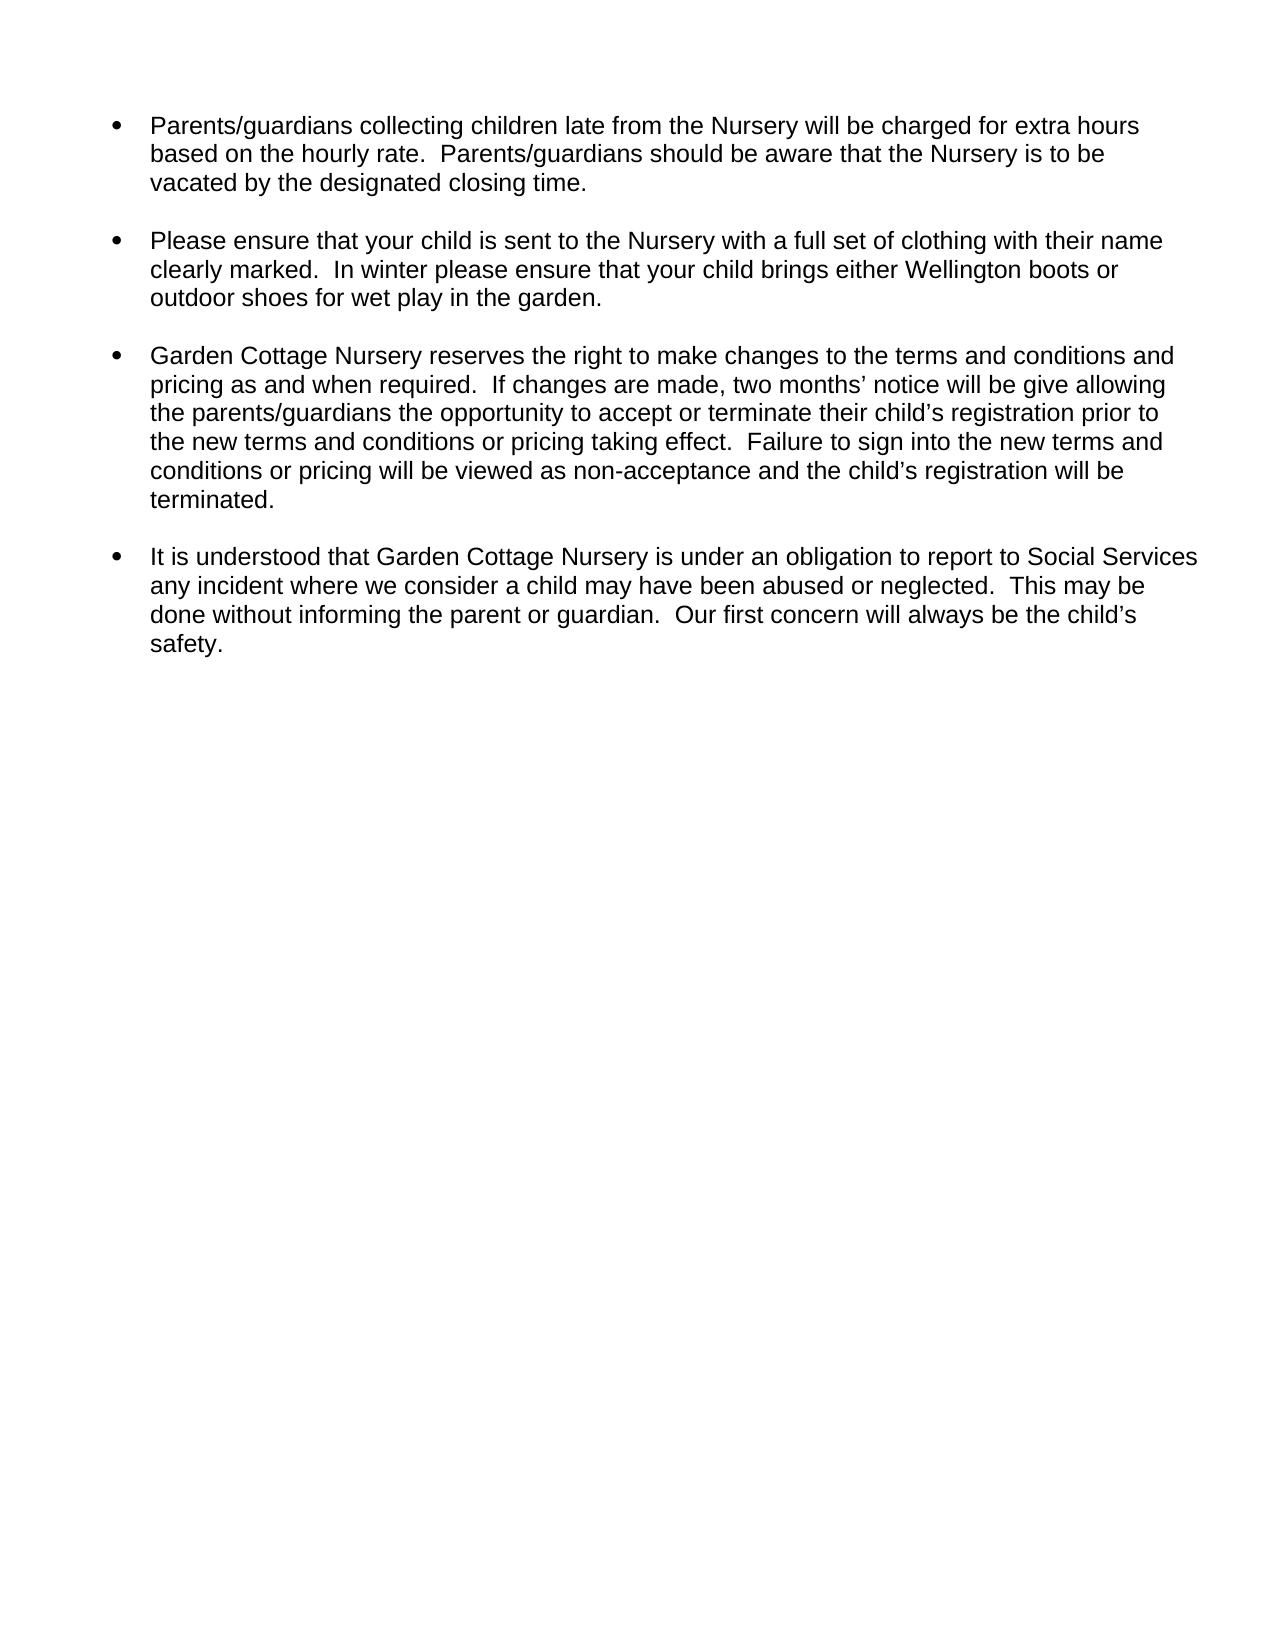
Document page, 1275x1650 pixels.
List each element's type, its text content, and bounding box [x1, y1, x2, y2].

list It is understood that Garden Cottage Nursery is under an obligation to report to Social Services any incident where we consider a child may have been abused or neglected. This may be done without informing the parent or guardian. Our first concern will always be the child’s safety. [112, 542, 1200, 657]
list Please ensure that your child is sent to the Nursery with a full set of clothing with their name clearly marked. In winter please ensure that your child brings either Wellington boots or outdoor shoes for wet play in the garden. [112, 226, 1200, 312]
list Garden Cottage Nursery reserves the right to make changes to the terms and conditions and pricing as and when required. If changes are made, two months’ notice will be give allowing the parents/guardians the opportunity to accept or terminate their child’s registration prior to the new terms and conditions or pricing taking effect. Failure to sign into the new terms and conditions or pricing will be viewed as non-acceptance and the child’s registration will be terminated. [112, 341, 1200, 513]
list Parents/guardians collecting children late from the Nursery will be charged for extra hours based on the hourly rate. Parents/guardians should be aware that the Nursery is to be vacated by the designated closing time. [112, 111, 1200, 197]
